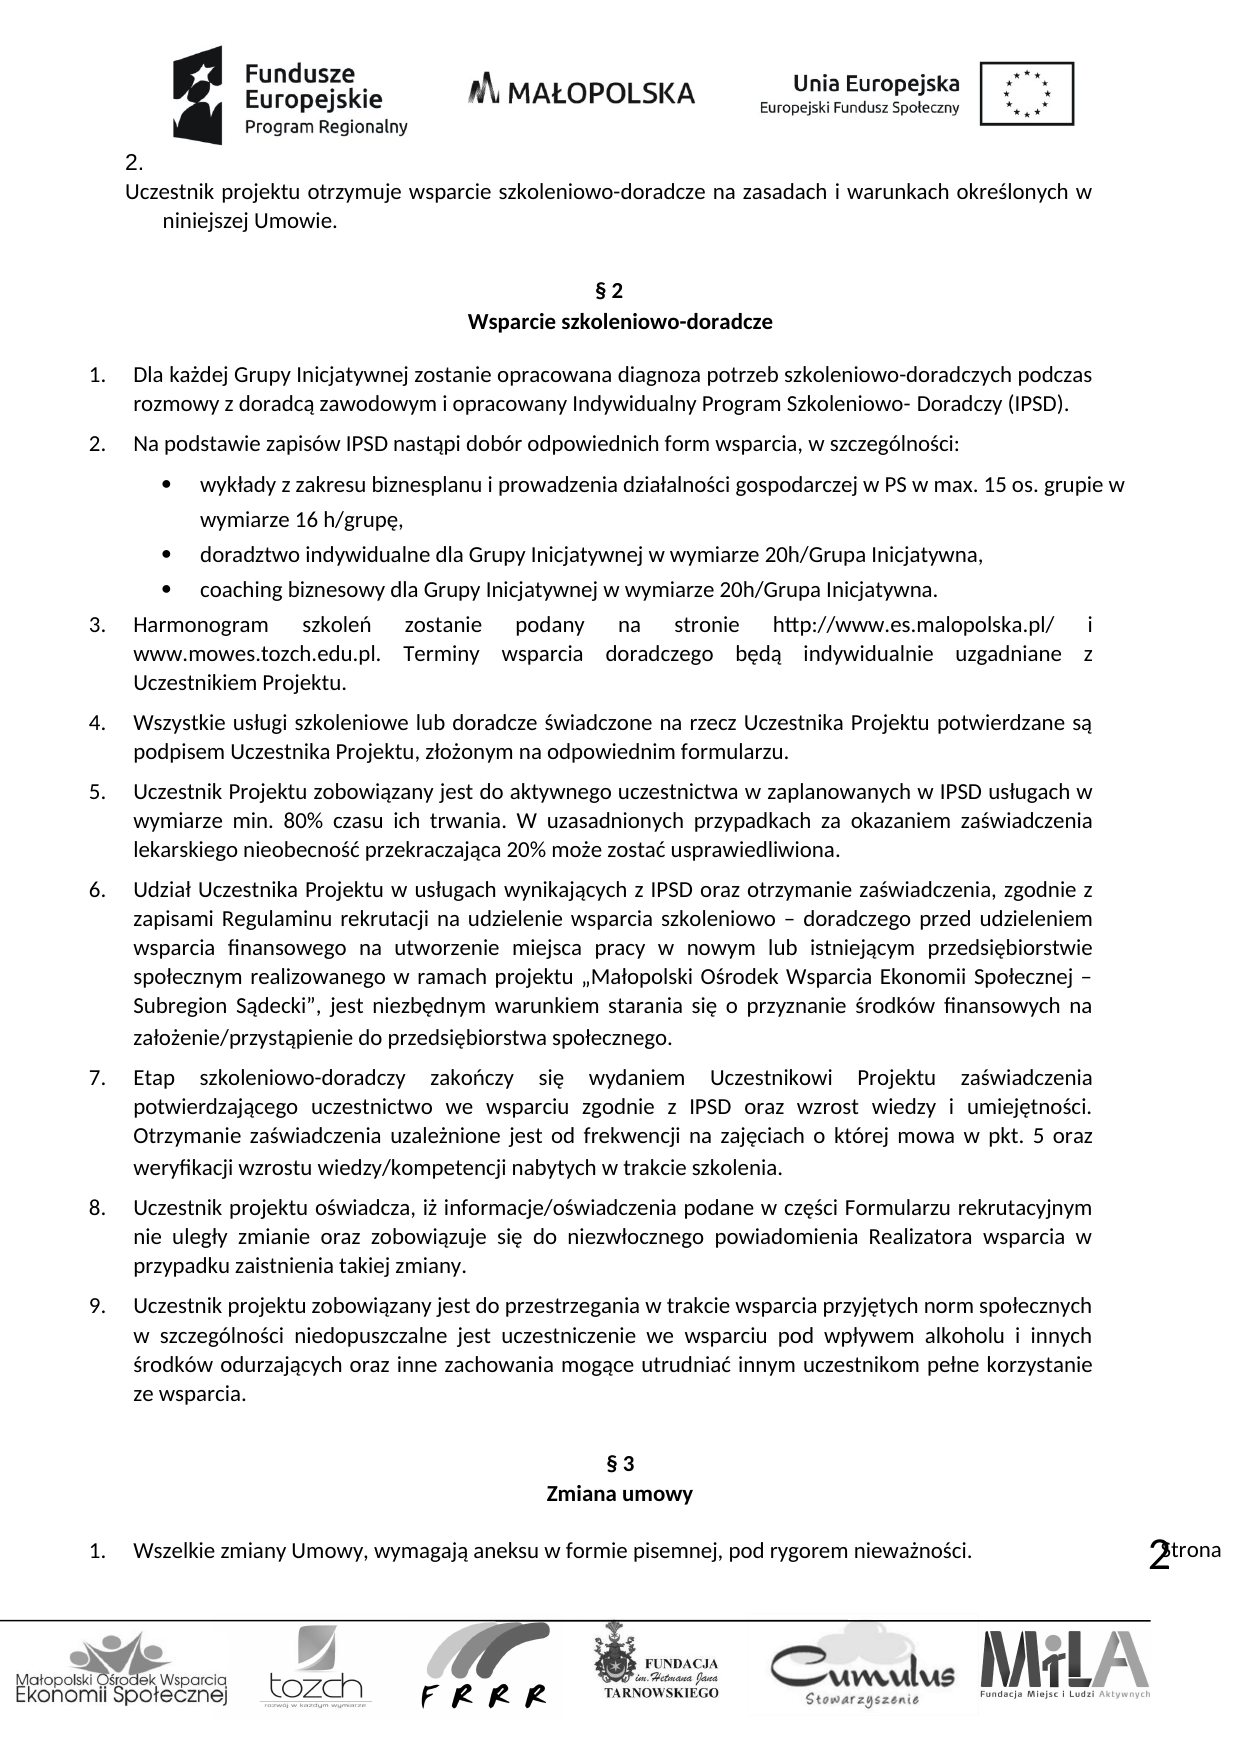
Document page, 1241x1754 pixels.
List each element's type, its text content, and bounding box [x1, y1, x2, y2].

list Uczestnik Projektu zobowiązany jest do aktywnego uczestnictwa w zaplanowanych w IPSD usługach w wymiarze min. 80% czasu ich trwania. W uzasadnionych przypadkach za okazaniem zaświadczenia lekarskiego nieobecność przekraczająca 20% może zostać usprawiedliwiona. [89, 777, 1094, 863]
list doradztwo indywidualne dla Grupy Inicjatywnej w wymiarze 20h/Grupa Inicjatywna, [162, 540, 1152, 568]
subtitle § 3 [89, 1449, 1152, 1477]
list Wszelkie zmiany Umowy, wymagają aneksu w formie pisemnej, pod rygorem nieważności. [89, 1536, 1094, 1564]
subtitle Zmiana umowy [88, 1479, 1152, 1507]
list Harmonogram szkoleń zostanie podany na stronie http://www.es.malopolska.pl/ i www.mowes.tozch.edu.pl. Terminy wsparcia doradczego będą indywidualnie uzgadniane z Uczestnikiem Projektu. [89, 610, 1094, 696]
list Uczestnik projektu otrzymuje wsparcie szkoleniowo-doradcze na zasadach i warunkach określonych w niniejszej Umowie. [125, 148, 1094, 234]
text § 2 [90, 277, 1093, 305]
list Wszystkie usługi szkoleniowe lub doradcze świadczone na rzecz Uczestnika Projektu potwierdzane są podpisem Uczestnika Projektu, złożonym na odpowiednim formularzu. [89, 708, 1094, 765]
list wykłady z zakresu biznesplanu i prowadzenia działalności gospodarczej w PS w max. 15 os. grupie w wymiarze 16 h/grupę, [162, 470, 1152, 533]
list Uczestnik projektu oświadcza, iż informacje/oświadczenia podane w części Formularzu rekrutacyjnym nie uległy zmianie oraz zobowiązuje się do niezwłocznego powiadomienia Realizatora wsparcia w przypadku zaistnienia takiej zmiany. [89, 1193, 1094, 1279]
list Uczestnik projektu zobowiązany jest do przestrzegania w trakcie wsparcia przyjętych norm społecznych w szczególności niedopuszczalne jest uczestniczenie we wsparciu pod wpływem alkoholu i innych środków odurzających oraz inne zachowania mogące utrudniać innym uczestnikom pełne korzystanie ze wsparcia. [89, 1292, 1094, 1407]
picture [149, 20, 1095, 169]
subtitle Wsparcie szkoleniowo-doradcze [89, 307, 1152, 335]
list Udział Uczestnika Projektu w usługach wynikających z IPSD oraz otrzymanie zaświadczenia, zgodnie z zapisami Regulaminu rekrutacji na udzielenie wsparcia szkoleniowo – doradczego przed udzieleniem wsparcia finansowego na utworzenie miejsca pracy w nowym lub istniejącym przedsiębiorstwie społecznym realizowanego w ramach projektu „Małopolski Ośrodek Wsparcia Ekonomii Społecznej – Subregion Sądecki”, jest niezbędnym warunkiem starania się o przyznanie środków finansowych na założenie/przystąpienie do przedsiębiorstwa społecznego. [89, 875, 1094, 1051]
list Etap szkoleniowo-doradczy zakończy się wydaniem Uczestnikowi Projektu zaświadczenia potwierdzającego uczestnictwo we wsparciu zgodnie z IPSD oraz wzrost wiedzy i umiejętności. Otrzymanie zaświadczenia uzależnione jest od frekwencji na zajęciach o której mowa w pkt. 5 oraz weryfikacji wzrostu wiedzy/kompetencji nabytych w trakcie szkolenia. [89, 1063, 1094, 1181]
list Dla każdej Grupy Inicjatywnej zostanie opracowana diagnoza potrzeb szkoleniowo-doradczych podczas rozmowy z doradcą zawodowym i opracowany Indywidualny Program Szkoleniowo- Doradczy (IPSD). [89, 360, 1094, 417]
list coaching biznesowy dla Grupy Inicjatywnej w wymiarze 20h/Grupa Inicjatywna. [162, 575, 1152, 603]
list Na podstawie zapisów IPSD nastąpi dobór odpowiednich form wsparcia, w szczególności: [89, 429, 1094, 458]
